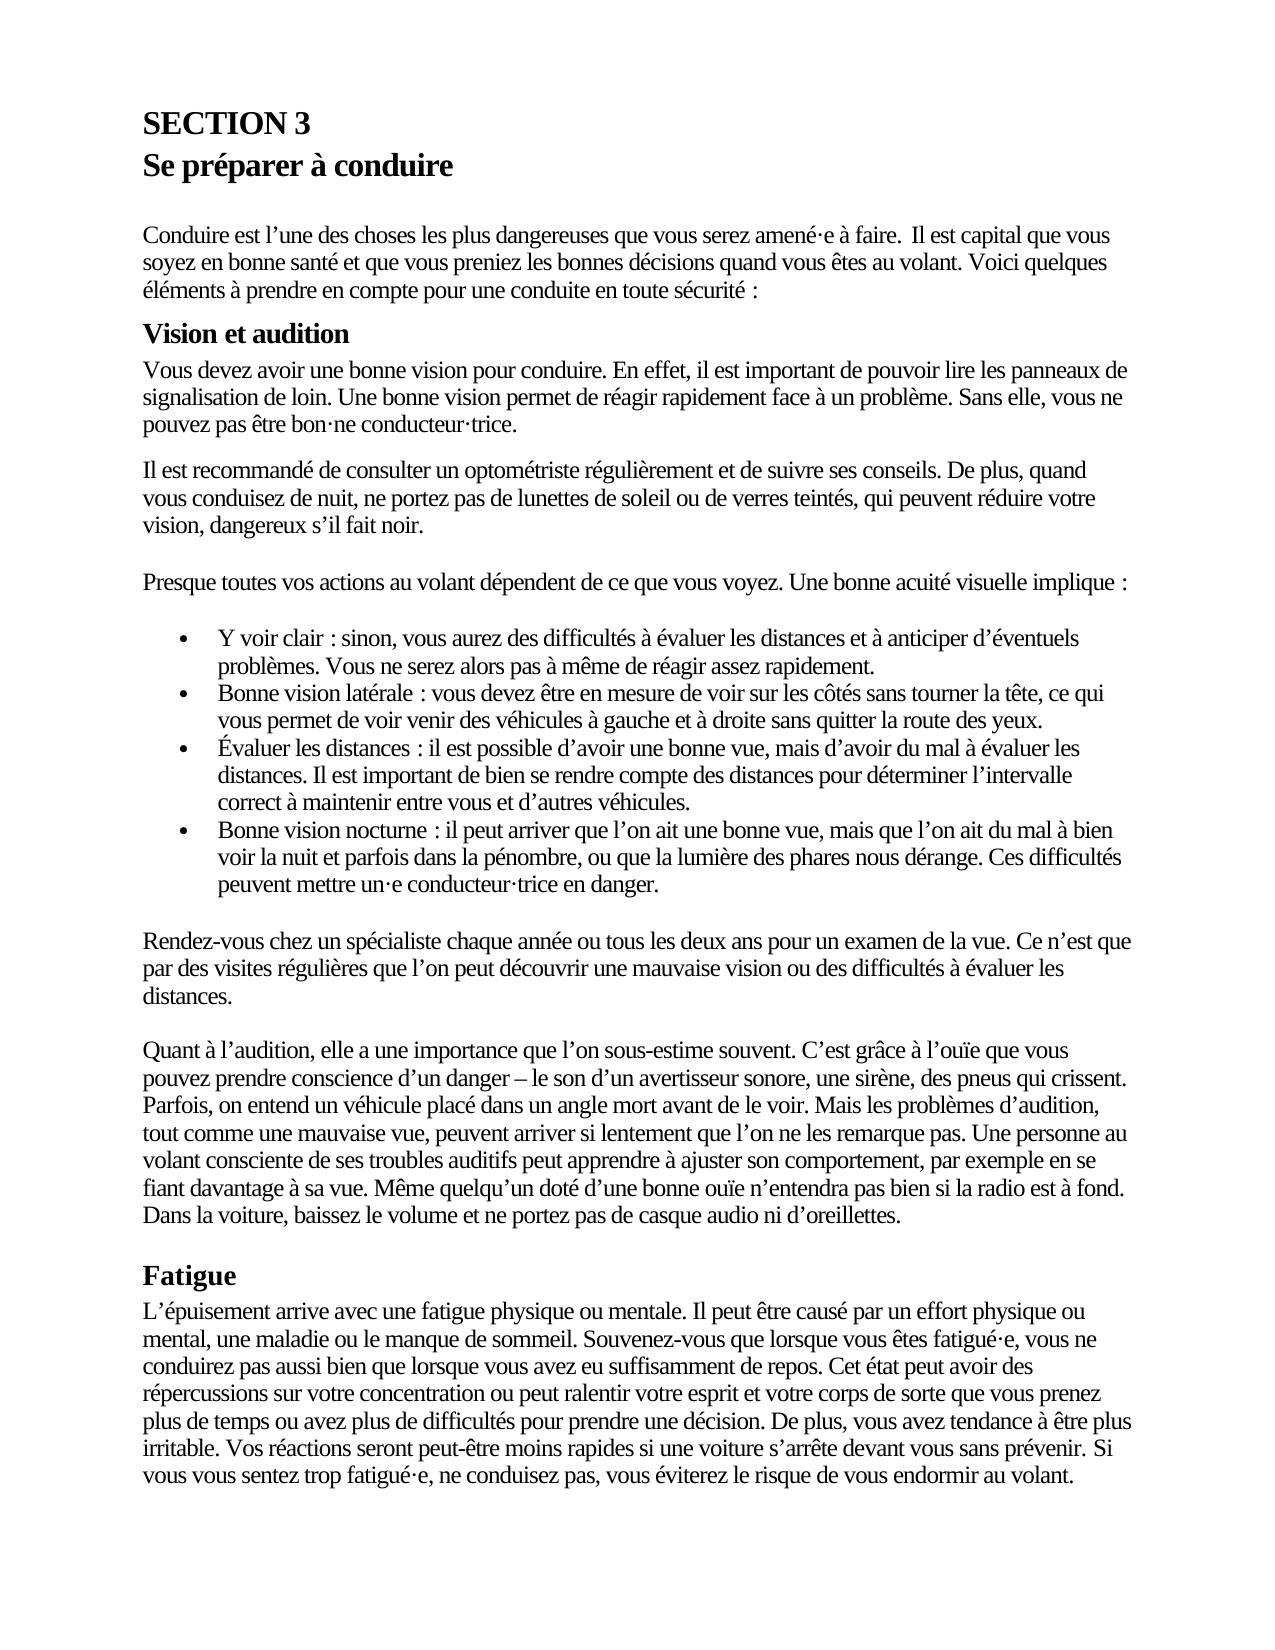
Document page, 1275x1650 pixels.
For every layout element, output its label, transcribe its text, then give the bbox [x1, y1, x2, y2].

text L’épuisement arrive avec une fatigue physique ou mentale. Il peut être causé par un effort physique ou mental, une maladie ou le manque de sommeil. Souvenez-vous que lorsque vous êtes fatigué·e, vous ne conduirez pas aussi bien que lorsque vous avez eu suffisamment de repos. Cet état peut avoir des répercussions sur votre concentration ou peut ralentir votre esprit et votre corps de sorte que vous prenez plus de temps ou avez plus de difficultés pour prendre une décision. De plus, vous avez tendance à être plus irritable. Vos réactions seront peut-être moins rapides si une voiture s’arrête devant vous sans prévenir. Si vous vous sentez trop fatigué·e, ne conduisez pas, vous éviterez le risque de vous endormir au volant. [142, 1298, 1132, 1489]
text Il est recommandé de consulter un optométriste régulièrement et de suivre ses conseils. De plus, quand vous conduisez de nuit, ne portez pas de lunettes de soleil ou de verres teintés, qui peuvent réduire votre vision, dangereux s’il fait noir. [142, 457, 1132, 539]
text Conduire est l’une des choses les plus dangereuses que vous serez amené·e à faire. Il est capital que vous soyez en bonne santé et que vous preniez les bonnes décisions quand vous êtes au volant. Voici quelques éléments à prendre en compte pour une conduite en toute sécurité : [142, 221, 1132, 303]
subtitle Vision et audition [142, 318, 1132, 350]
subtitle Fatigue [142, 1258, 1132, 1291]
text Rendez-vous chez un spécialiste chaque année ou tous les deux ans pour un examen de la vue. Ce n’est que par des visites régulières que l’on peut découvrir une mauvaise vision ou des difficultés à évaluer les distances. Quant à l’audition, elle a une importance que l’on sous-estime souvent. C’est grâce à l’ouïe que vous pouvez prendre conscience d’un danger – le son d’un avertisseur sonore, une sirène, des pneus qui crissent. Parfois, on entend un véhicule placé dans un angle mort avant de le voir. Mais les problèmes d’audition, tout comme une mauvaise vue, peuvent arriver si lentement que l’on ne les remarque pas. Une personne au volant consciente de ses troubles auditifs peut apprendre à ajuster son comportement, par exemple en se fiant davantage à sa vue. Même quelqu’un doté d’une bonne ouïe n’entendra pas bien si la radio est à fond. Dans la voiture, baissez le volume et ne portez pas de casque audio ni d’oreillettes. [142, 927, 1132, 1229]
text Presque toutes vos actions au volant dépendent de ce que vous voyez. Une bonne acuité visuelle implique : [142, 568, 1132, 596]
list Évaluer les distances : il est possible d’avoir une bonne vue, mais d’avoir du mal à évaluer les distances. Il est important de bien se rendre compte des distances pour déterminer l’intervalle correct à maintenir entre vous et d’autres véhicules. [180, 734, 1132, 816]
subtitle Se préparer à conduire [142, 148, 1132, 184]
text Vous devez avoir une bonne vision pour conduire. En effet, il est important de pouvoir lire les panneaux de signalisation de loin. Une bonne vision permet de réagir rapidement face à un problème. Sans elle, vous ne pouvez pas être bon·ne conducteur·trice. [142, 356, 1132, 438]
list Y voir clair : sinon, vous aurez des difficultés à évaluer les distances et à anticiper d’éventuels problèmes. Vous ne serez alors pas à même de réagir assez rapidement. [180, 625, 1132, 679]
list Bonne vision latérale : vous devez être en mesure de voir sur les côtés sans tourner la tête, ce qui vous permet de voir venir des véhicules à gauche et à droite sans quitter la route des yeux. [180, 679, 1132, 734]
list Bonne vision nocturne : il peut arriver que l’on ait une bonne vue, mais que l’on ait du mal à bien voir la nuit et parfois dans la pénombre, ou que la lumière des phares nous dérange. Ces difficultés peuvent mettre un·e conducteur·trice en danger. [180, 816, 1132, 898]
text SECTION 3 [142, 105, 1132, 141]
